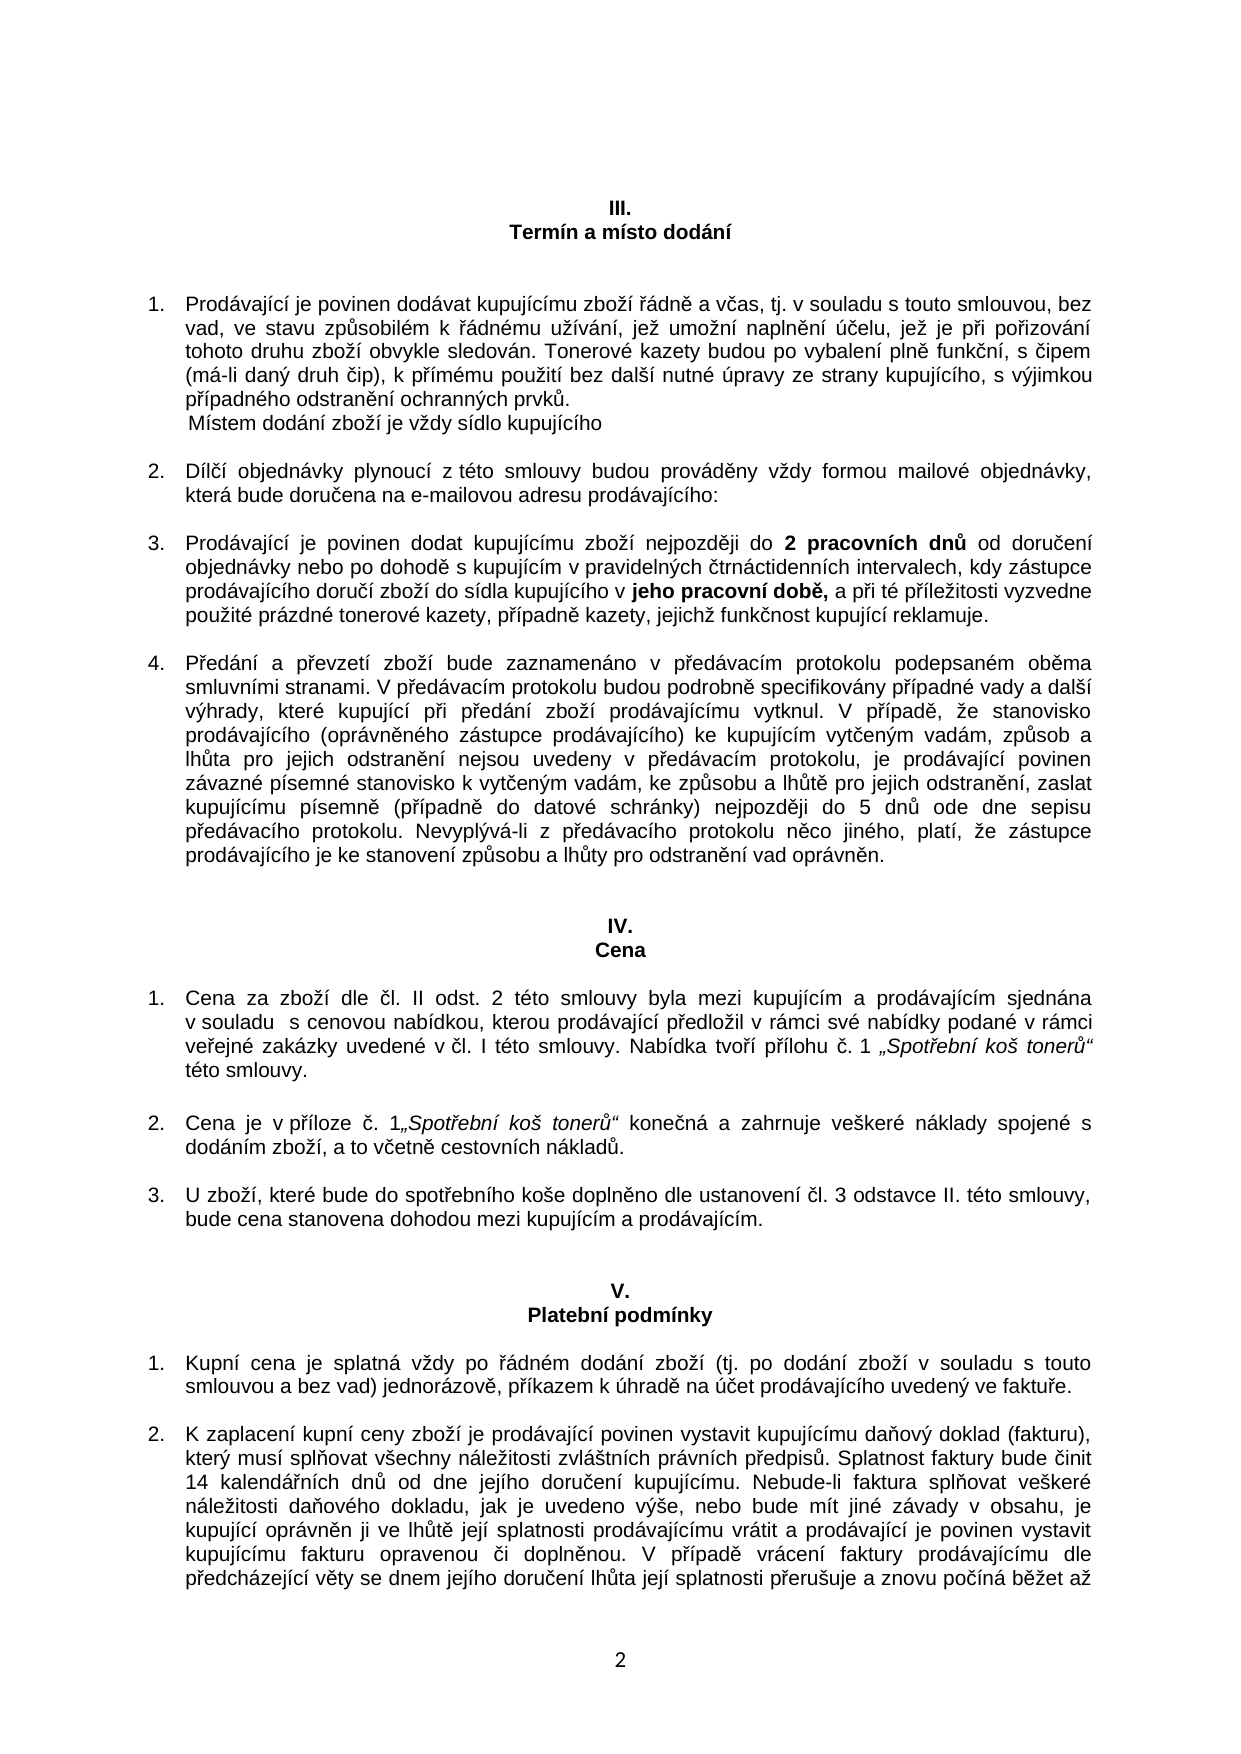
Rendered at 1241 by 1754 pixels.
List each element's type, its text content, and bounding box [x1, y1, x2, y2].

list Kupní cena je splatná vždy po řádném dodání zboží (tj. po dodání zboží v souladu s touto smlouvou a bez vad) jednorázově, příkazem k úhradě na účet prodávajícího uvedený ve faktuře. [148, 1350, 1093, 1398]
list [148, 1422, 1093, 1590]
text Cena [148, 938, 1093, 962]
text Místem dodání zboží je vždy sídlo kupujícího [148, 411, 1093, 435]
text IV. [148, 914, 1093, 938]
list Prodávající je povinen dodat kupujícímu zboží nejpozději do 2 pracovních dnů od doručení objednávky nebo po dohodě s kupujícím v pravidelných čtrnáctidenních intervalech, kdy zástupce prodávajícího doručí zboží do sídla kupujícího v jeho pracovní době, a při té příležitosti vyzvedne použité prázdné tonerové kazety, případně kazety, jejichž funkčnost kupující reklamuje. [148, 531, 1093, 627]
list U zboží, které bude do spotřebního koše doplněno dle ustanovení čl. 3 odstavce II. této smlouvy, bude cena stanovena dohodou mezi kupujícím a prodávajícím. [148, 1183, 1093, 1231]
text Termín a místo dodání [148, 219, 1093, 243]
list Dílčí objednávky plynoucí z této smlouvy budou prováděny vždy formou mailové objednávky, která bude doručena na e-mailovou adresu prodávajícího: [148, 459, 1093, 507]
list Cena za zboží dle čl. II odst. 2 této smlouvy byla mezi kupujícím a prodávajícím sjednána v souladu s cenovou nabídkou, kterou prodávající předložil v rámci své nabídky podané v rámci veřejné zakázky uvedené v čl. I této smlouvy. Nabídka tvoří přílohu č. 1 „Spotřební koš tonerů“ této smlouvy. [148, 986, 1093, 1082]
text III. [148, 196, 1093, 219]
text V. [148, 1278, 1093, 1302]
list Prodávající je povinen dodávat kupujícímu zboží řádně a včas, tj. v souladu s touto smlouvou, bez vad, ve stavu způsobilém k řádnému užívání, jež umožní naplnění účelu, jež je při pořizování tohoto druhu zboží obvykle sledován. Tonerové kazety budou po vybalení plně funkční, s čipem (má-li daný druh čip), k přímému použití bez další nutné úpravy ze strany kupujícího, s výjimkou případného odstranění ochranných prvků. [148, 291, 1093, 411]
list Cena je v příloze č. 1„Spotřební koš tonerů“ konečná a zahrnuje veškeré náklady spojené s dodáním zboží, a to včetně cestovních nákladů. [148, 1111, 1093, 1159]
list Předání a převzetí zboží bude zaznamenáno v předávacím protokolu podepsaném oběma smluvními stranami. V předávacím protokolu budou podrobně specifikovány případné vady a další výhrady, které kupující při předání zboží prodávajícímu vytknul. V případě, že stanovisko prodávajícího (oprávněného zástupce prodávajícího) ke kupujícím vytčeným vadám, způsob a lhůta pro jejich odstranění nejsou uvedeny v předávacím protokolu, je prodávající povinen závazné písemné stanovisko k vytčeným vadám, ke způsobu a lhůtě pro jejich odstranění, zaslat kupujícímu písemně (případně do datové schránky) nejpozději do 5 dnů ode dne sepisu předávacího protokolu. Nevyplývá-li z předávacího protokolu něco jiného, platí, že zástupce prodávajícího je ke stanovení způsobu a lhůty pro odstranění vad oprávněn. [148, 651, 1093, 866]
text Platební podmínky [148, 1302, 1093, 1326]
